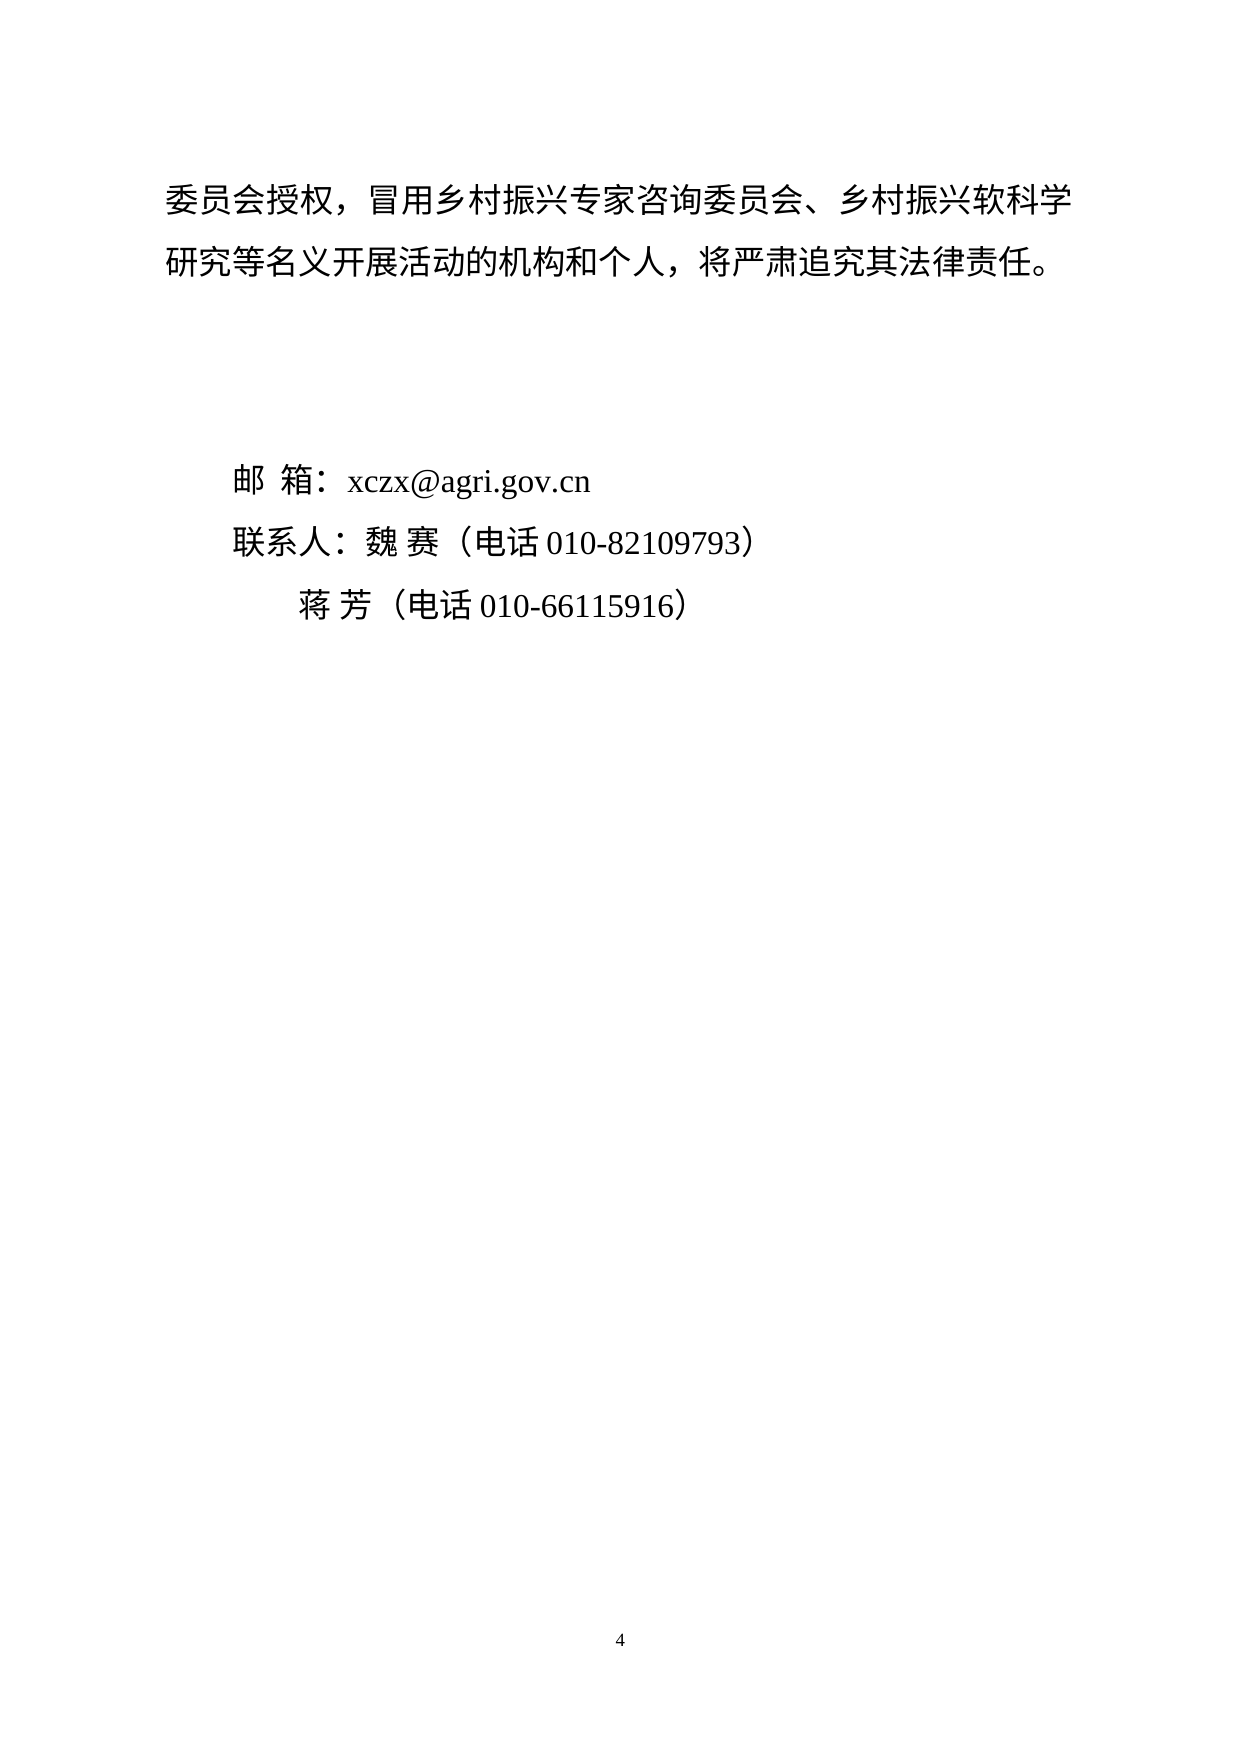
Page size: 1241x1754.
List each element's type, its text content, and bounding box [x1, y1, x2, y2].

text 邮 箱：xczx@agri.gov.cn [165, 442, 1075, 504]
text 蒋 芳（电话010-66115916） [165, 567, 1075, 629]
text 联系人：魏 赛（电话010-82109793） [165, 504, 1075, 567]
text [165, 162, 1075, 287]
